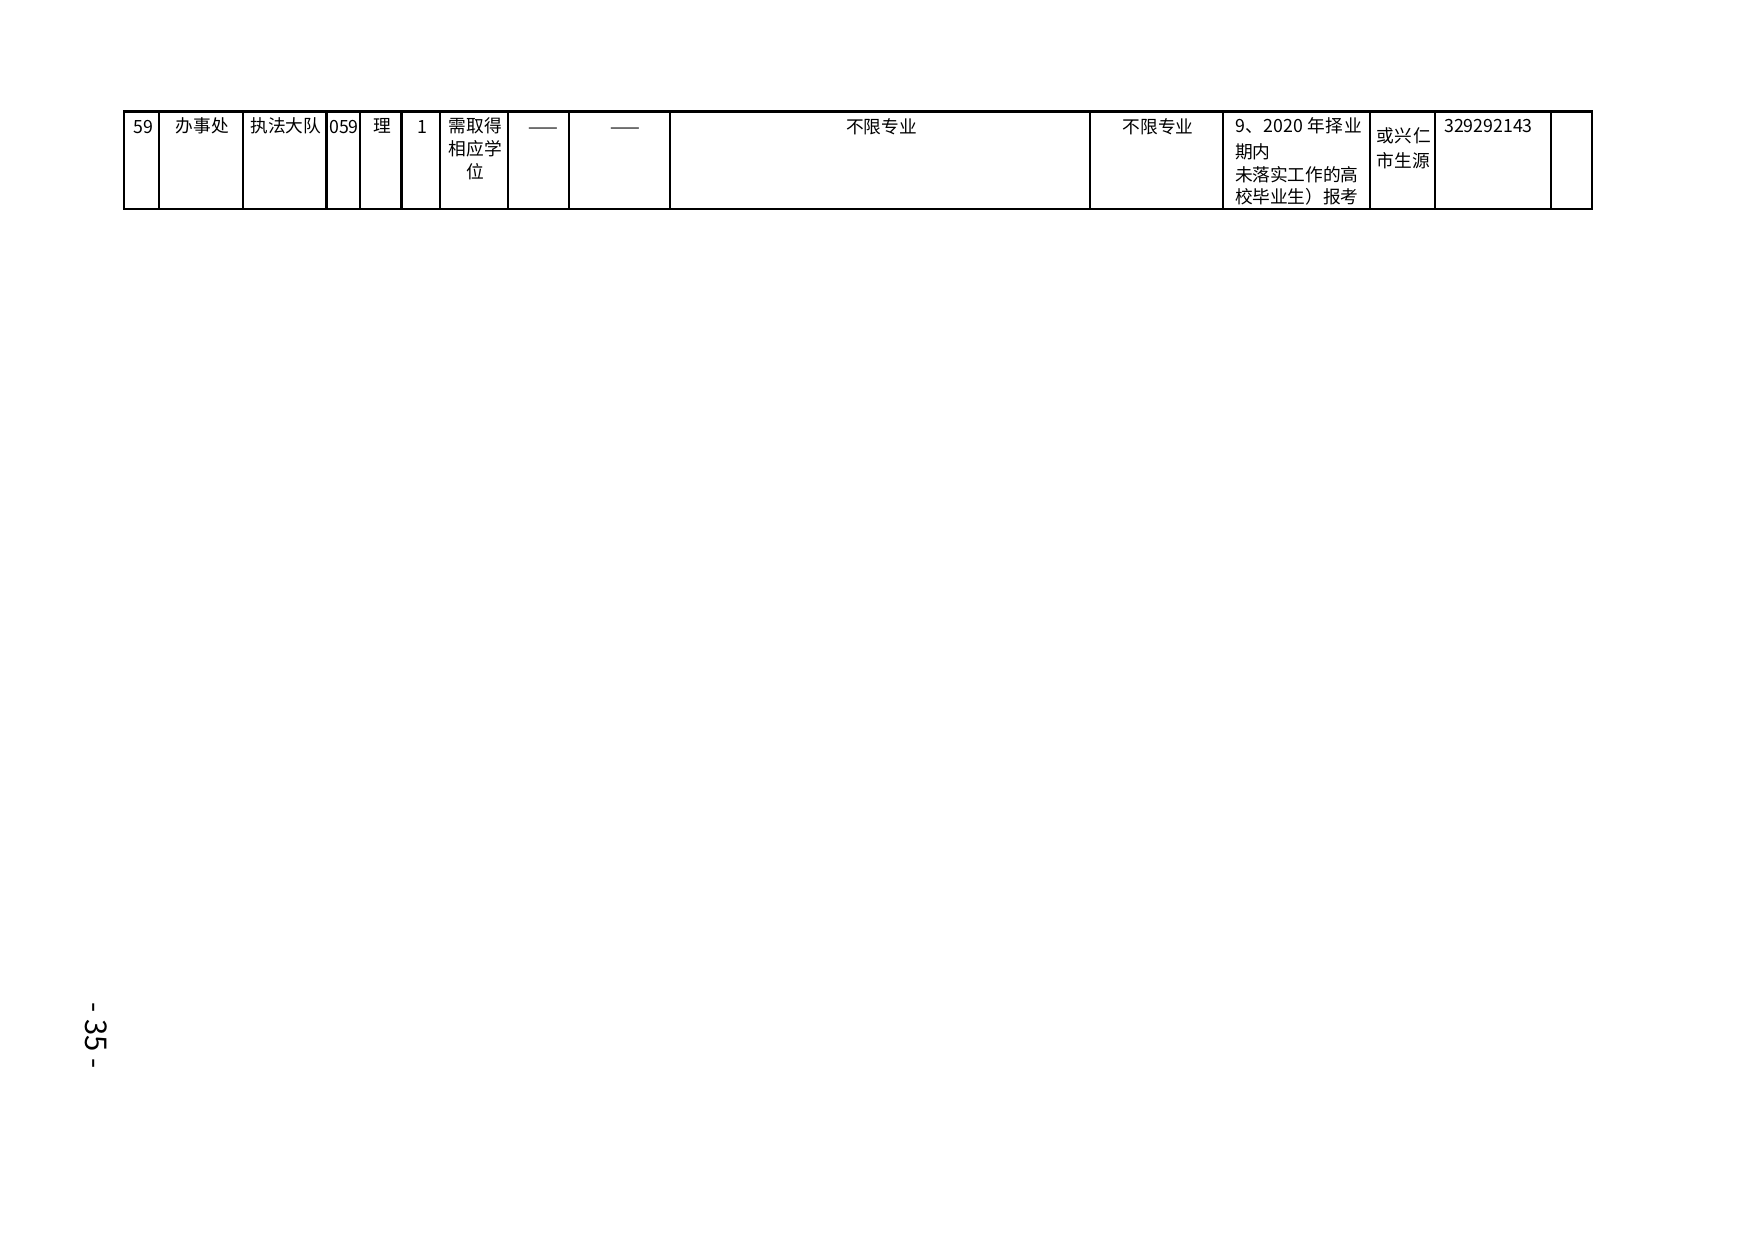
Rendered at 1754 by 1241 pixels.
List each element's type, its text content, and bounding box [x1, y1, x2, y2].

table_cell 59 [125, 113, 158, 208]
table_cell [1552, 113, 1591, 208]
table_cell —— [509, 113, 568, 208]
table_cell 本科及以上， 需取得 相应学位 [441, 113, 507, 208]
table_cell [1224, 113, 1369, 208]
table_cell 不限专业 [671, 113, 1089, 208]
table_cell 不限专业 [1091, 113, 1222, 208]
table_cell 城南街道办事处 [160, 113, 242, 208]
table_cell 综合行政执法大队 [244, 113, 325, 208]
table_cell —— [570, 113, 669, 208]
table_cell 059 [328, 113, 359, 208]
table_cell 限兴仁市户籍或兴仁市生源 [1371, 113, 1434, 208]
table_cell 管理 [361, 113, 400, 208]
table_cell 骆卫琴15329292143 [1436, 113, 1550, 208]
table_cell 1 [403, 113, 439, 208]
